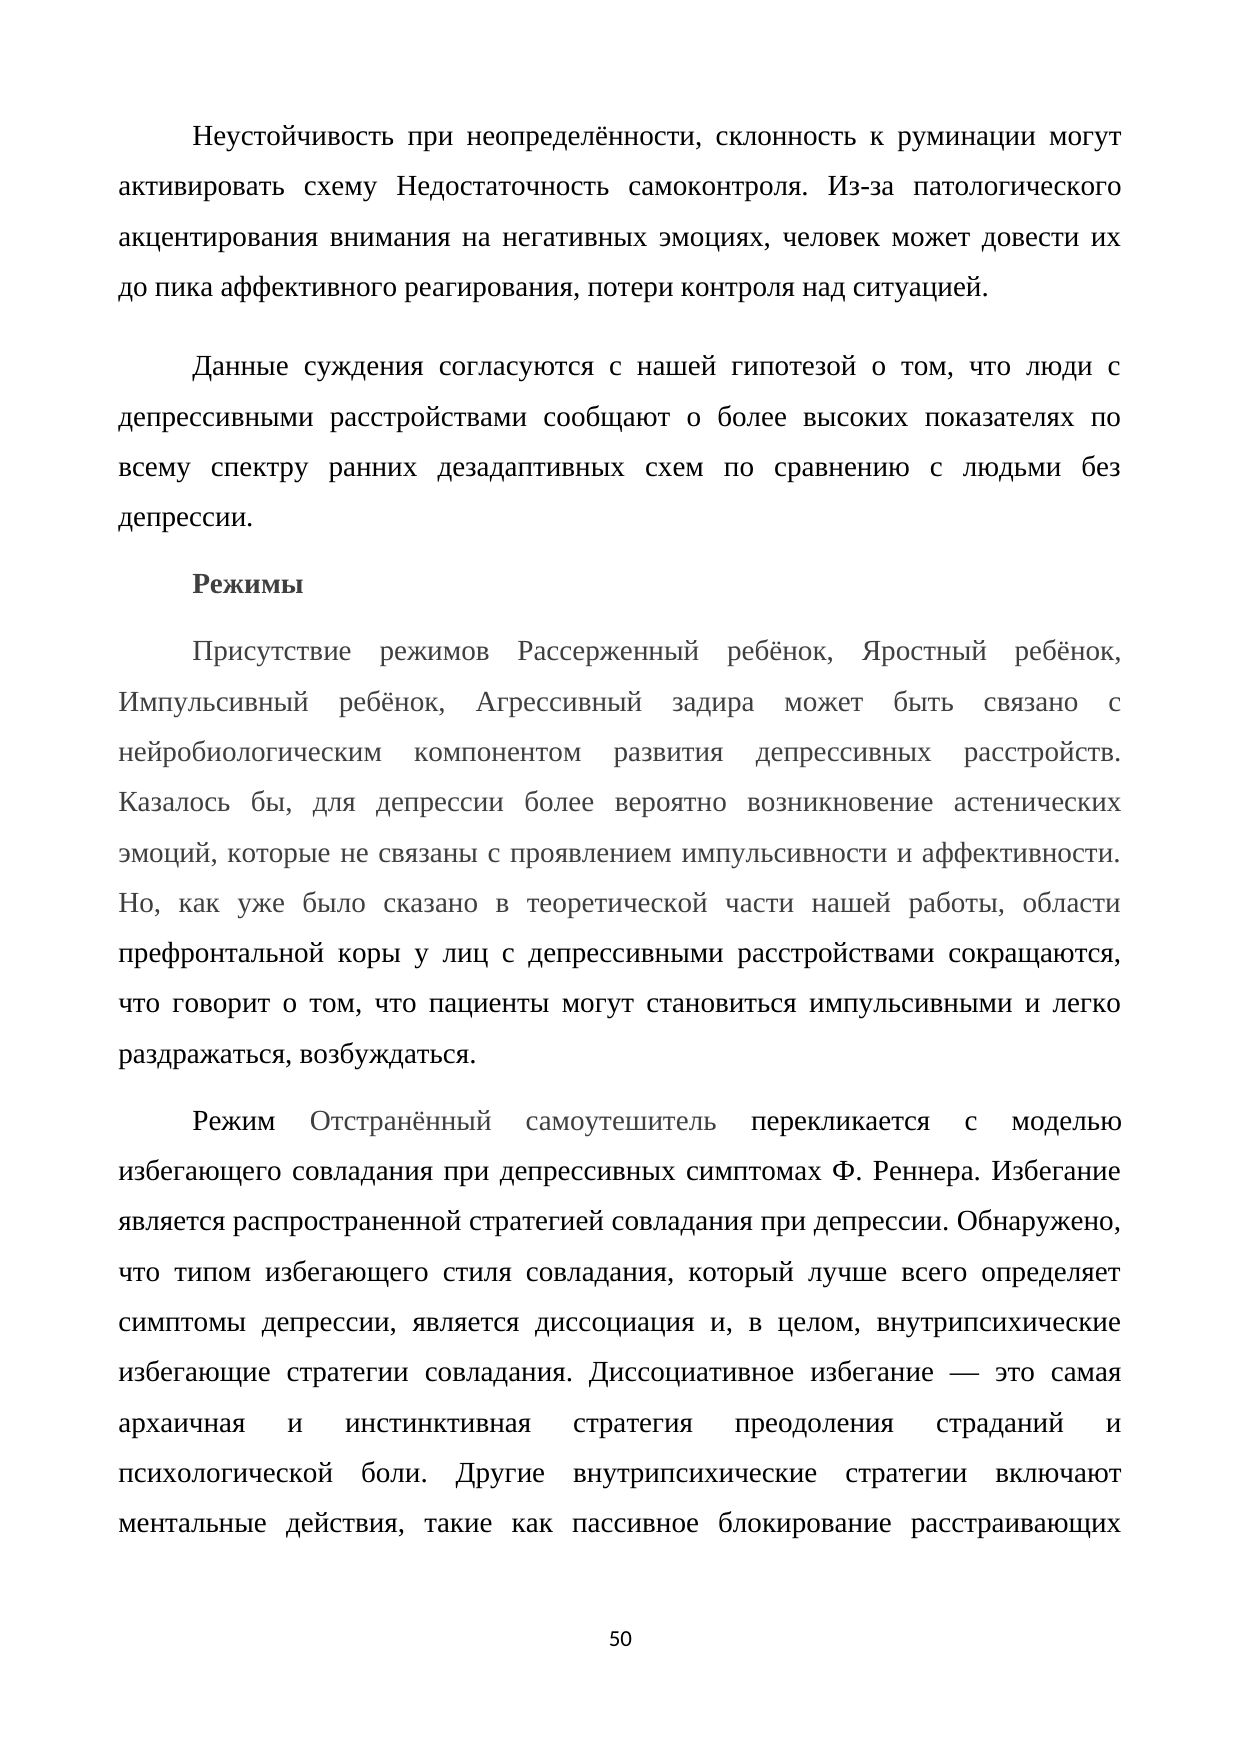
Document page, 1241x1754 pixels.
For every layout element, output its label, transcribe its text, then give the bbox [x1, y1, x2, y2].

text Присутствие режимов Рассерженный ребёнок, Яростный ребёнок, Импульсивный ребёнок, Агрессивный задира может быть связано с нейробиологическим компонентом развития депрессивных расстройств. Казалось бы, для депрессии более вероятно возникновение астенических эмоций, которые не связаны с проявлением импульсивности и аффективности. Но, как уже было сказано в теоретической части нашей работы, области префронтальной коры у лиц с депрессивными расстройствами сокращаются, что говорит о том, что пациенты могут становиться импульсивными и легко раздражаться, возбуждаться. [118, 633, 1122, 1069]
text Неустойчивость при неопределённости, склонность к руминации могут активировать схему Недостаточность самоконтроля. Из-за патологического акцентирования внимания на негативных эмоциях, человек может довести их до пика аффективного реагирования, потери контроля над ситуацией. [118, 118, 1122, 303]
text Данные суждения согласуются с нашей гипотезой о том, что люди с депрессивными расстройствами сообщают о более высоких показателях по всему спектру ранних дезадаптивных схем по сравнению с людьми без депрессии. [118, 348, 1122, 533]
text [118, 1103, 1122, 1539]
text Режимы [118, 566, 1122, 600]
